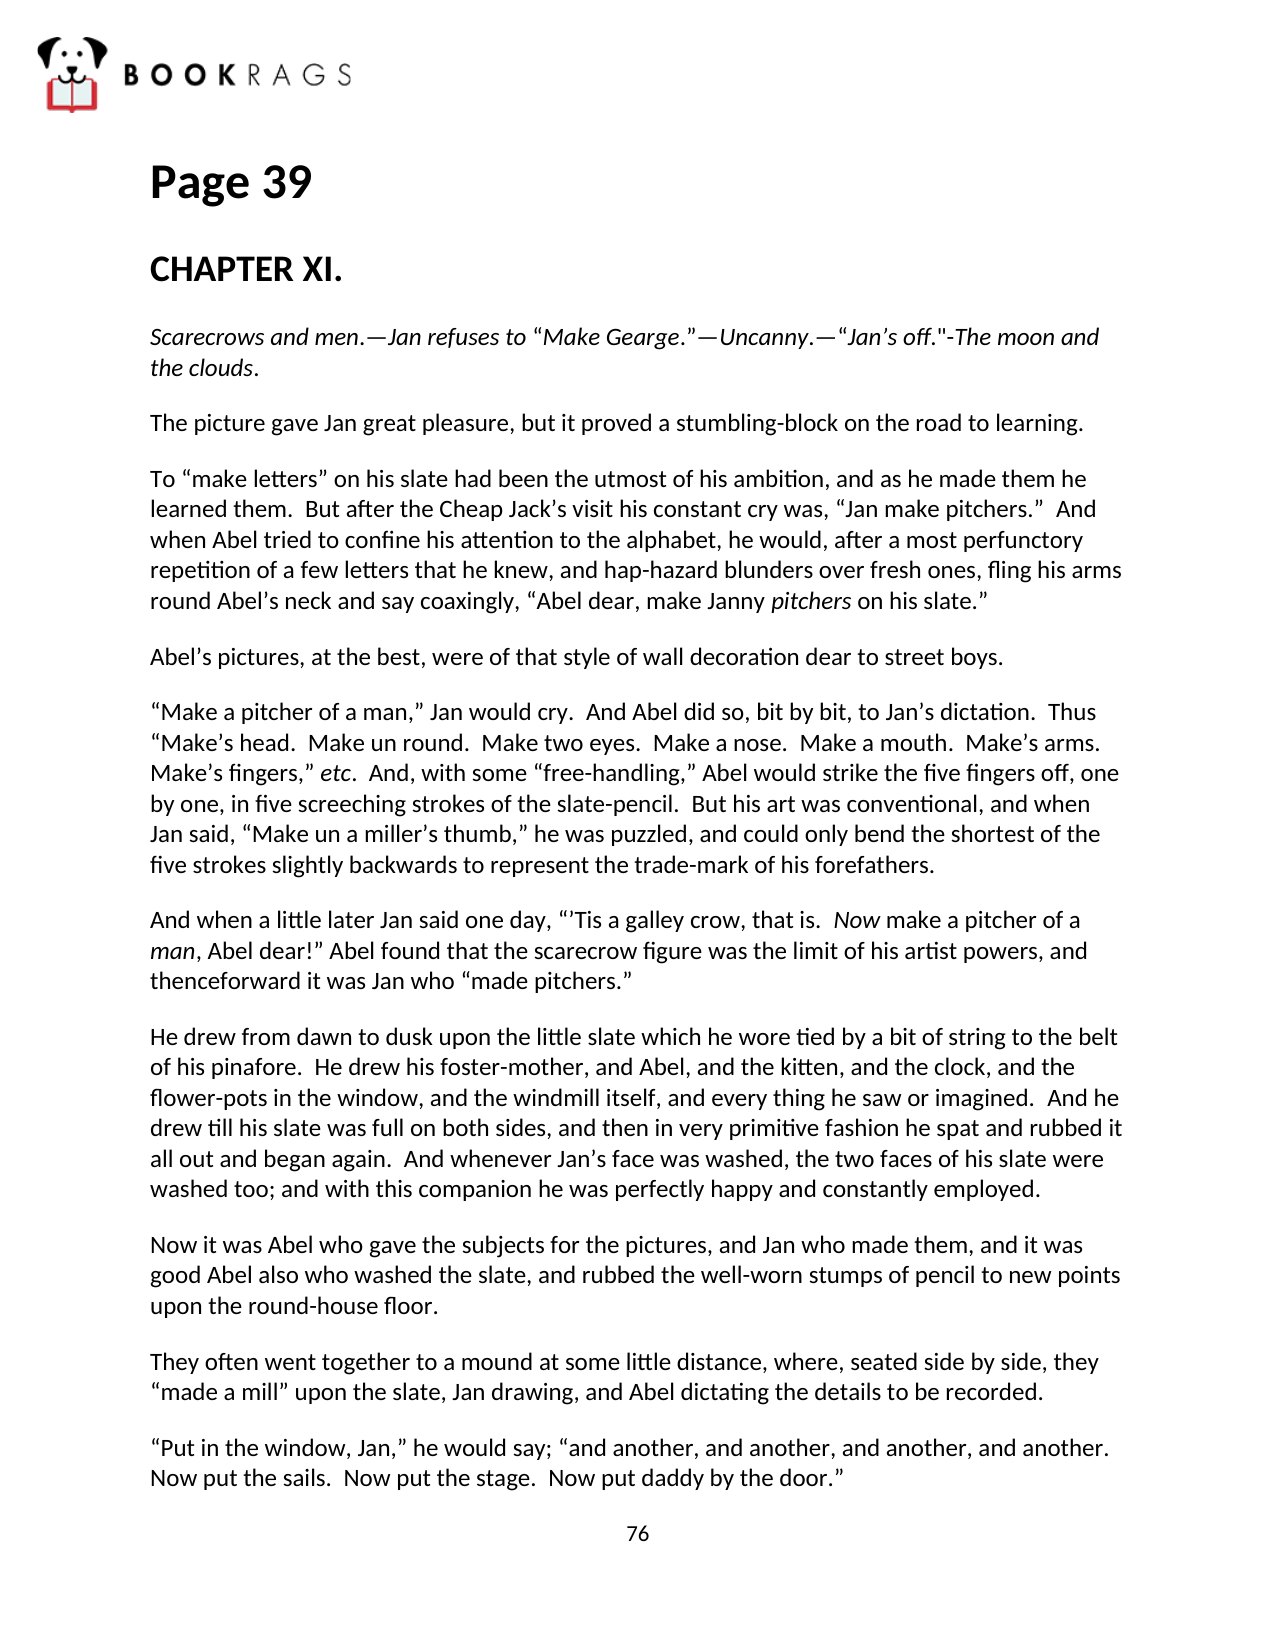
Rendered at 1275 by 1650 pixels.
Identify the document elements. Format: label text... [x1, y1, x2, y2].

text “Make a pitcher of a man,” Jan would cry. And Abel did so, bit by bit, to Jan’s dictation. Thus “Make’s head. Make un round. Make two eyes. Make a nose. Make a mouth. Make’s arms. Make’s fingers,” etc. And, with some “free-handling,” Abel would strike the five fingers off, one by one, in five screeching strokes of the slate-pencil. But his art was conventional, and when Jan said, “Make un a miller’s thumb,” he was puzzled, and could only bend the shortest of the five strokes slightly backwards to represent the trade-mark of his forefathers. [150, 696, 1125, 879]
text Page 39 [150, 150, 1125, 211]
text He drew from dawn to dusk upon the little slate which he wore tied by a bit of string to the belt of his pinafore. He drew his foster-mother, and Abel, and the kitten, and the clock, and the flower-pots in the window, and the windmill itself, and every thing he saw or imagined. And he drew till his slate was full on both sides, and then in very primitive fashion he spat and rubbed it all out and began again. And whenever Jan’s face was washed, the two faces of his slate were washed too; and with this companion he was perfectly happy and constantly employed. [150, 1021, 1125, 1204]
text The picture gave Jan great pleasure, but it proved a stumbling-block on the road to learning. [150, 408, 1125, 438]
text CHAPTER XI. [150, 244, 1125, 290]
text Now it was Abel who gave the subjects for the pictures, and Jan who made them, and it was good Abel also who washed the slate, and rubbed the well-worn stumps of pencil to new points upon the round-house floor. [150, 1229, 1125, 1321]
text Scarecrows and men.—­Jan refuses to “Make Gearge.”—­Uncanny.—­“Jan’s off."-The moon and the clouds. [150, 322, 1125, 383]
text Abel’s pictures, at the best, were of that style of wall decoration dear to street boys. [150, 641, 1125, 671]
picture [37, 37, 351, 113]
text And when a little later Jan said one day, “’Tis a galley crow, that is. Now make a pitcher of a man, Abel dear!” Abel found that the scarecrow figure was the limit of his artist powers, and thenceforward it was Jan who “made pitchers.” [150, 904, 1125, 996]
text “Put in the window, Jan,” he would say; “and another, and another, and another, and another. Now put the sails. Now put the stage. Now put daddy by the door.” [150, 1432, 1125, 1493]
text They often went together to a mound at some little distance, where, seated side by side, they “made a mill” upon the slate, Jan drawing, and Abel dictating the details to be recorded. [150, 1346, 1125, 1407]
text To “make letters” on his slate had been the utmost of his ambition, and as he made them he learned them. But after the Cheap Jack’s visit his constant cry was, “Jan make pitchers.” And when Abel tried to confine his attention to the alphabet, he would, after a most perfunctory repetition of a few letters that he knew, and hap-hazard blunders over fresh ones, fling his arms round Abel’s neck and say coaxingly, “Abel dear, make Janny pitchers on his slate.” [150, 463, 1125, 616]
